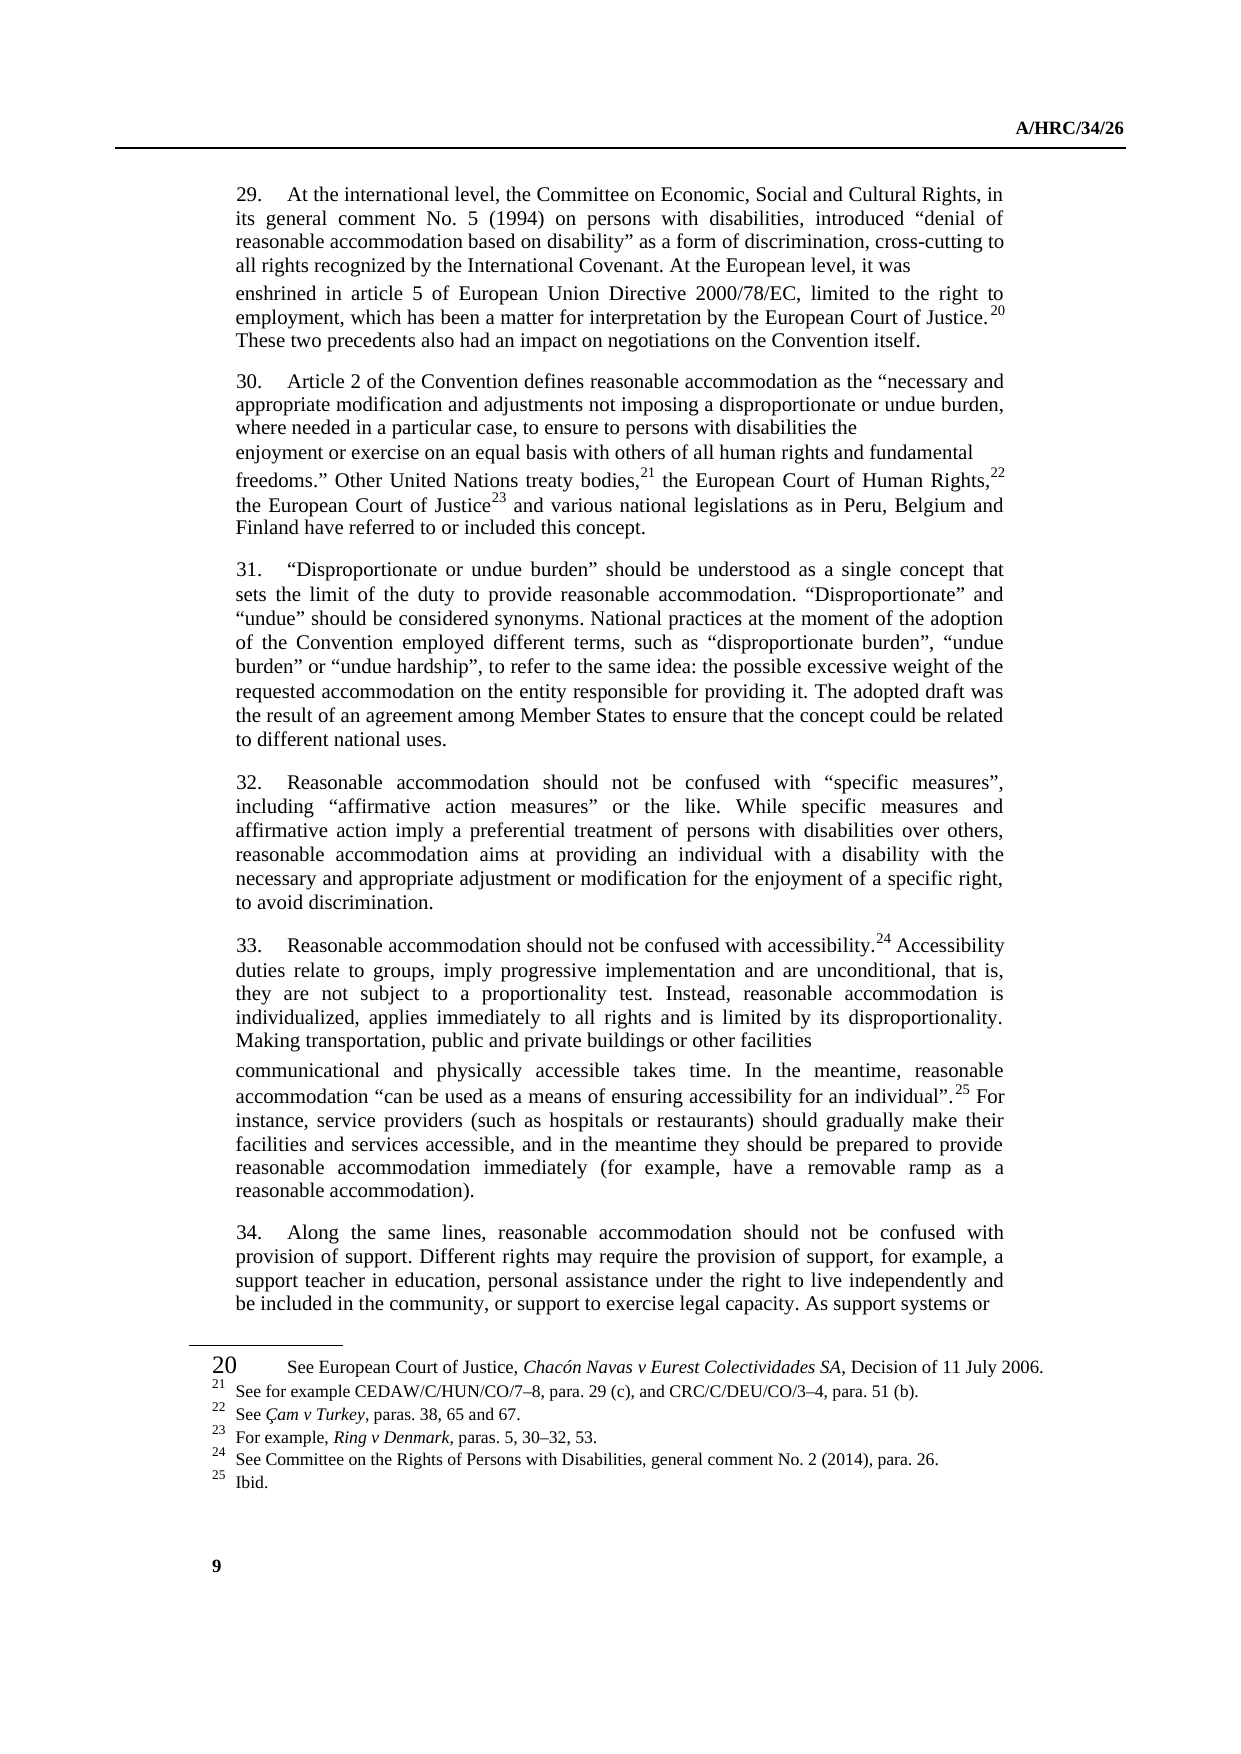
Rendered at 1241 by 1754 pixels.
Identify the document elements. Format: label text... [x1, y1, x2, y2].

list “Disproportionate or undue burden” should be understood as a single concept that sets the limit of the duty to provide reasonable accommodation. “Disproportionate” and “undue” should be considered synonyms. National practices at the moment of the adoption of the Convention employed different terms, such as “disproportionate burden”, “undue burden” or “undue hardship”, to refer to the same idea: the possible excessive weight of the requested accommodation on the entity responsible for providing it. The adopted draft was the result of an agreement among Member States to ensure that the concept could be related to different national uses. [235, 557, 1005, 751]
list Along the same lines, reasonable accommodation should not be confused with provision of support. Different rights may require the provision of support, for example, a support teacher in education, personal assistance under the right to live independently and be included in the community, or support to exercise legal capacity. As support systems or [235, 1221, 1005, 1315]
list Ibid. [212, 1473, 1123, 1492]
list See Çam v Turkey, paras. 38, 65 and 67. [212, 1404, 1123, 1424]
text enshrined in article 5 of European Union Directive 2000/78/EC, limited to the right to employment, which has been a matter for interpretation by the European Court of Justice.20 These two precedents also had an impact on negotiations on the Convention itself. [235, 283, 1005, 352]
list At the international level, the Committee on Economic, Social and Cultural Rights, in its general comment No. 5 (1994) on persons with disabilities, introduced “denial of reasonable accommodation based on disability” as a form of discrimination, cross-cutting to all rights recognized by the International Covenant. At the European level, it was [235, 182, 1005, 277]
list Article 2 of the Convention defines reasonable accommodation as the “necessary and appropriate modification and adjustments not imposing a disproportionate or undue burden, where needed in a particular case, to ensure to persons with disabilities the [235, 370, 1005, 439]
text freedoms.” Other United Nations treaty bodies,21 the European Court of Human Rights,22 the European Court of Justice23 and various national legislations as in Peru, Belgium and Finland have referred to or included this concept. [235, 468, 1005, 539]
text A/HRC/34/26 [212, 118, 1123, 139]
list See European Court of Justice, Chacón Navas v Eurest Colectividades SA, Decision of 11 July 2006. [212, 1350, 1123, 1379]
text enjoyment or exercise on an equal basis with others of all human rights and fundamental [235, 440, 1123, 464]
list See Committee on the Rights of Persons with Disabilities, general comment No. 2 (2014), para. 26. [212, 1450, 1123, 1469]
list See for example CEDAW/C/HUN/CO/7–8, para. 29 (c), and CRC/C/DEU/CO/3–4, para. 51 (b). [212, 1382, 1123, 1401]
list For example, Ring v Denmark, paras. 5, 30–32, 53. [212, 1427, 1123, 1447]
list Reasonable accommodation should not be confused with accessibility.24 Accessibility duties relate to groups, imply progressive implementation and are unconditional, that is, they are not subject to a proportionality test. Instead, reasonable accommodation is individualized, applies immediately to all rights and is limited by its disproportionality. Making transportation, public and private buildings or other facilities [235, 931, 1005, 1052]
text 9 [212, 1556, 1123, 1577]
text communicational and physically accessible takes time. In the meantime, reasonable accommodation “can be used as a means of ensuring accessibility for an individual”.25 For instance, service providers (such as hospitals or restaurants) should gradually make their facilities and services accessible, and in the meantime they should be prepared to provide reasonable accommodation immediately (for example, have a removable ramp as a reasonable accommodation). [235, 1059, 1005, 1202]
list Reasonable accommodation should not be confused with “specific measures”, including “affirmative action measures” or the like. While specific measures and affirmative action imply a preferential treatment of persons with disabilities over others, reasonable accommodation aims at providing an individual with a disability with the necessary and appropriate adjustment or modification for the enjoyment of a specific right, to avoid discrimination. [235, 770, 1005, 914]
